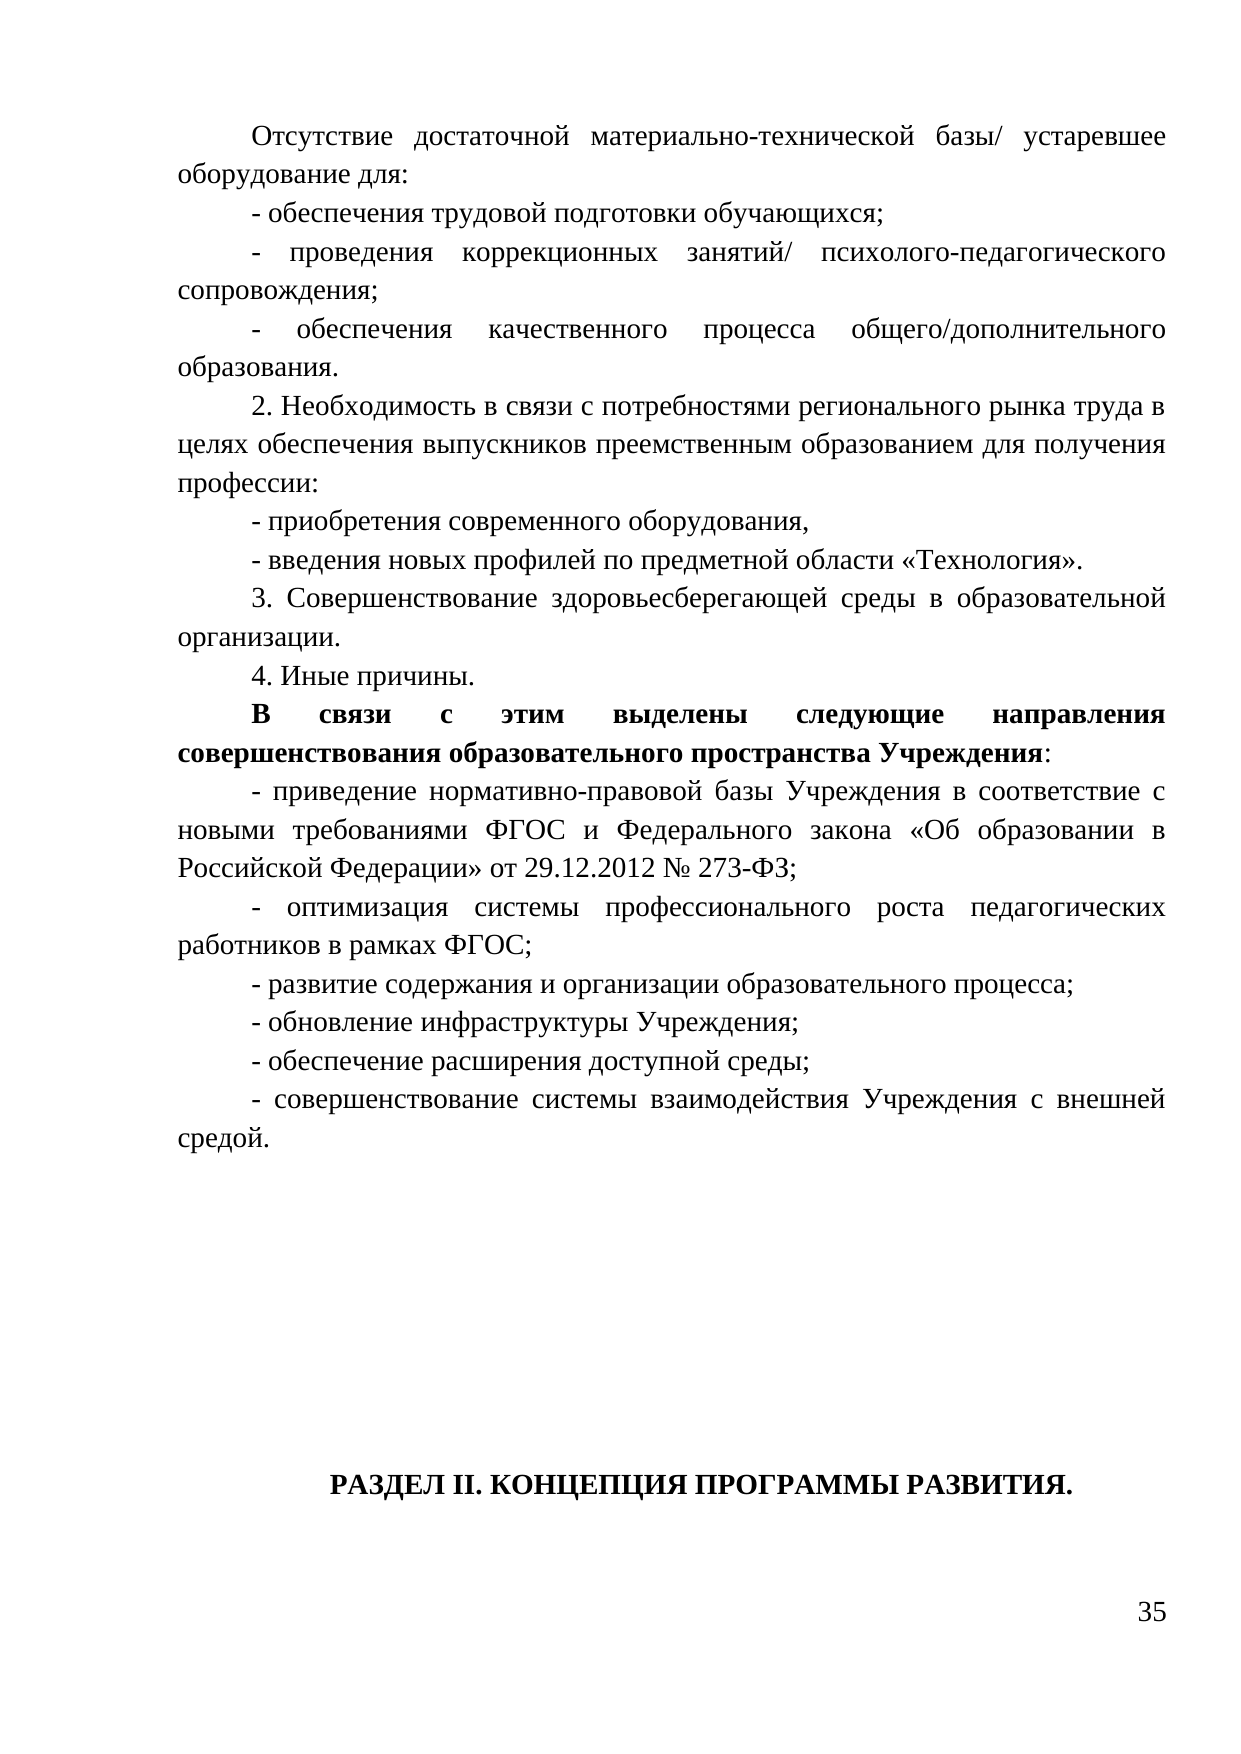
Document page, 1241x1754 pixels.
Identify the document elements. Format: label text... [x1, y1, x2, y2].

text - оптимизация системы профессионального роста педагогических работников в рамках ФГОС; [177, 889, 1167, 961]
text - обеспечения качественного процесса общего/дополнительного образования. [177, 311, 1167, 383]
text 2. Необходимость в связи с потребностями регионального рынка труда в целях обеспечения выпускников преемственным образованием для получения профессии: [177, 388, 1167, 498]
text - обеспечение расширения доступной среды; [177, 1043, 1167, 1077]
text В связи с этим выделены следующие направления совершенствования образовательного пространства Учреждения: [177, 696, 1167, 768]
text - приведение нормативно-правовой базы Учреждения в соответствие с новыми требованиями ФГОС и Федерального закона «Об образовании в Российской Федерации» от 29.12.2012 № 273-ФЗ; [177, 773, 1167, 884]
text - проведения коррекционных занятий/ психолого-педагогического сопровождения; [177, 234, 1167, 306]
text 4. Иные причины. [177, 658, 1167, 691]
text - введения новых профилей по предметной области «Технология». [177, 542, 1167, 576]
text - обновление инфраструктуры Учреждения; [177, 1004, 1167, 1038]
list РАЗДЕЛ II. КОНЦЕПЦИЯ ПРОГРАММЫ РАЗВИТИЯ. [236, 1467, 1167, 1501]
text Отсутствие достаточной материально-технической базы/ устаревшее оборудование для: [177, 118, 1167, 190]
text - приобретения современного оборудования, [177, 503, 1167, 537]
text - развитие содержания и организации образовательного процесса; [177, 966, 1167, 999]
text - обеспечения трудовой подготовки обучающихся; [177, 195, 1167, 229]
text 3. Совершенствование здоровьесберегающей среды в образовательной организации. [177, 581, 1167, 653]
text - совершенствование системы взаимодействия Учреждения с внешней средой. [177, 1082, 1167, 1154]
